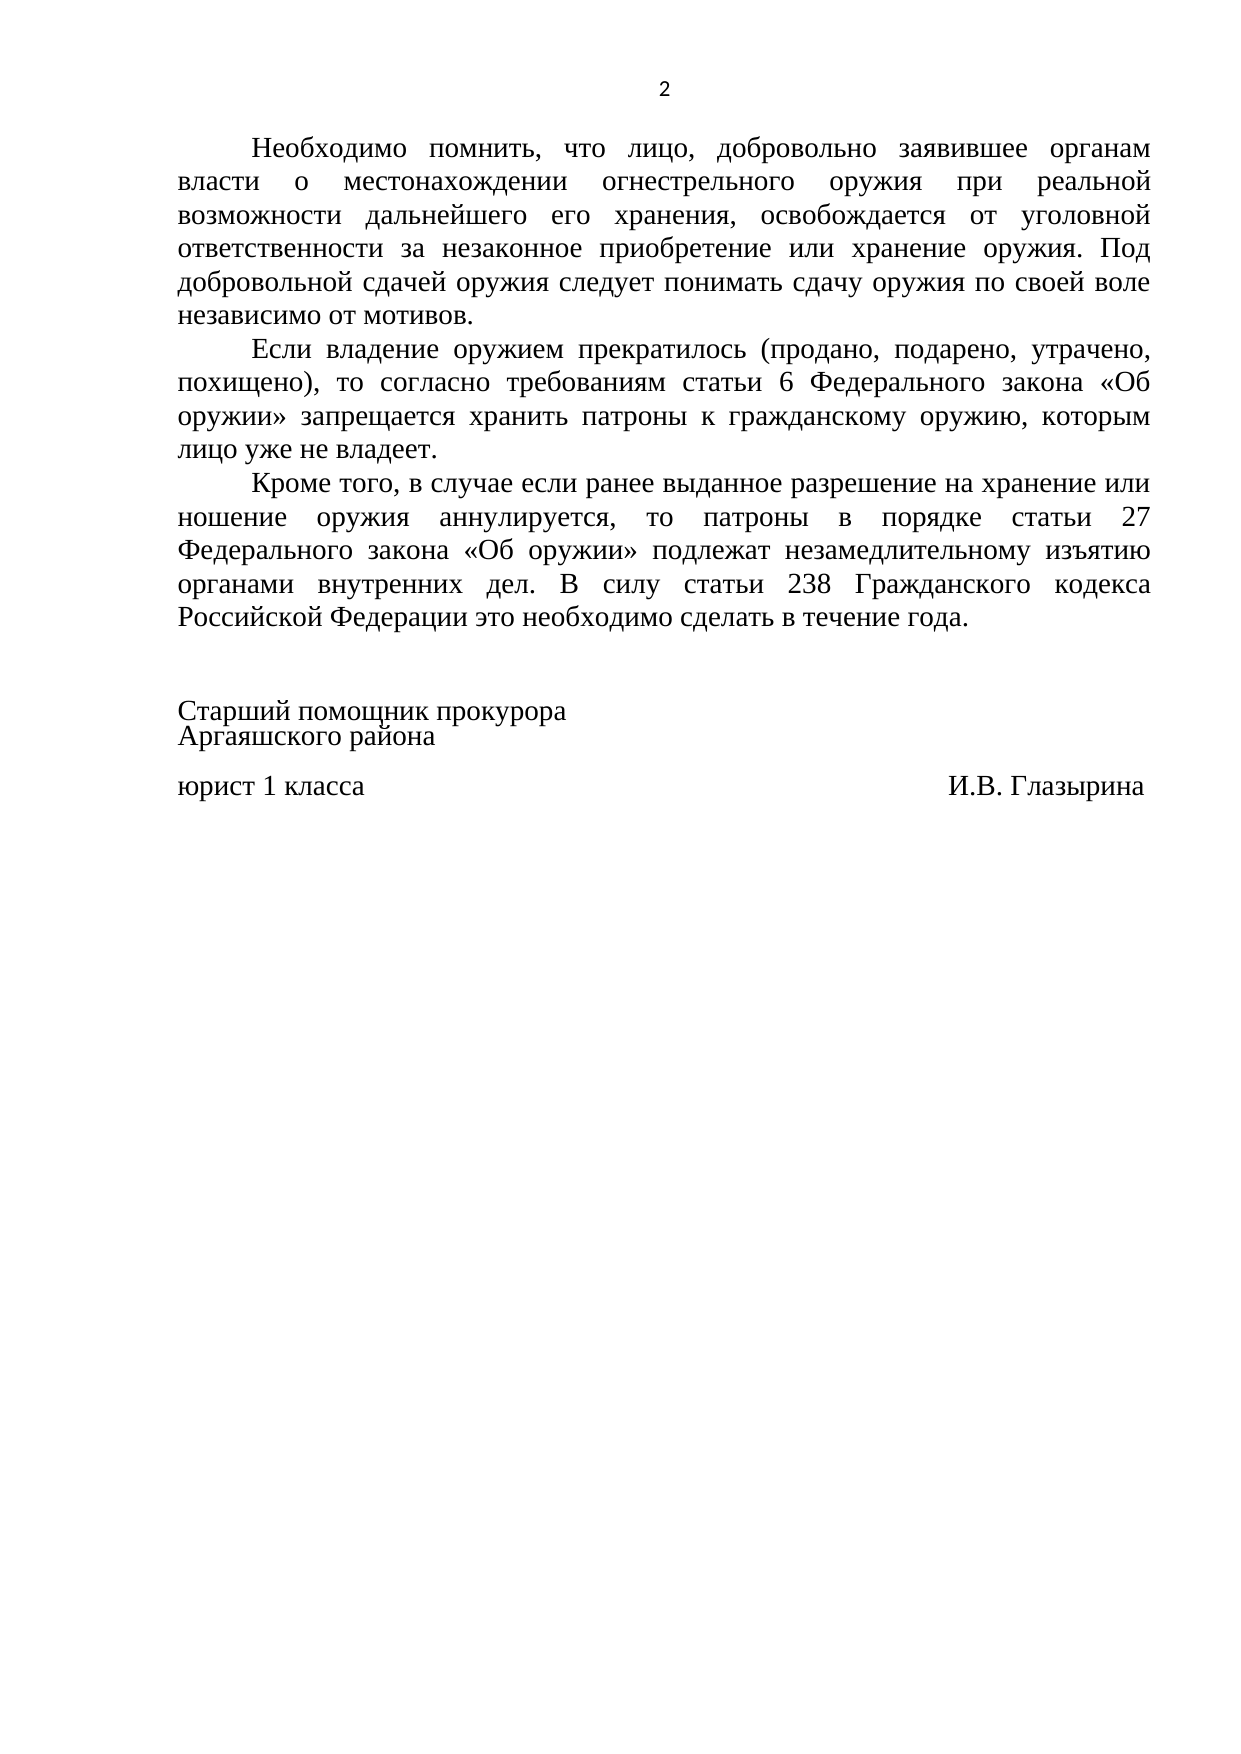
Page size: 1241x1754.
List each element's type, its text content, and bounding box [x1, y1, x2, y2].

text Старший помощник прокурора [177, 700, 1152, 725]
text Необходимо помнить, что лицо, добровольно заявившее органам власти о местонахождении огнестрельного оружия при реальной возможности дальнейшего его хранения, освобождается от уголовной ответственности за незаконное приобретение или хранение оружия. Под добровольной сдачей оружия следует понимать сдачу оружия по своей воле независимо от мотивов. [177, 130, 1152, 331]
text Если владение оружием прекратилось (продано, подарено, утрачено, похищено), то согласно требованиям статьи 6 Федерального закона «Об оружии» запрещается хранить патроны к гражданскому оружию, которым лицо уже не владеет. [177, 331, 1152, 465]
text юрист 1 класса И.В. Глазырина [177, 775, 1152, 800]
text Кроме того, в случае если ранее выданное разрешение на хранение или ношение оружия аннулируется, то патроны в порядке статьи 27 Федерального закона «Об оружии» подлежат незамедлительному изъятию органами внутренних дел. В силу статьи 238 Гражданского кодекса Российской Федерации это необходимо сделать в течение года. [177, 465, 1152, 633]
text Аргаяшского района [177, 725, 1152, 750]
